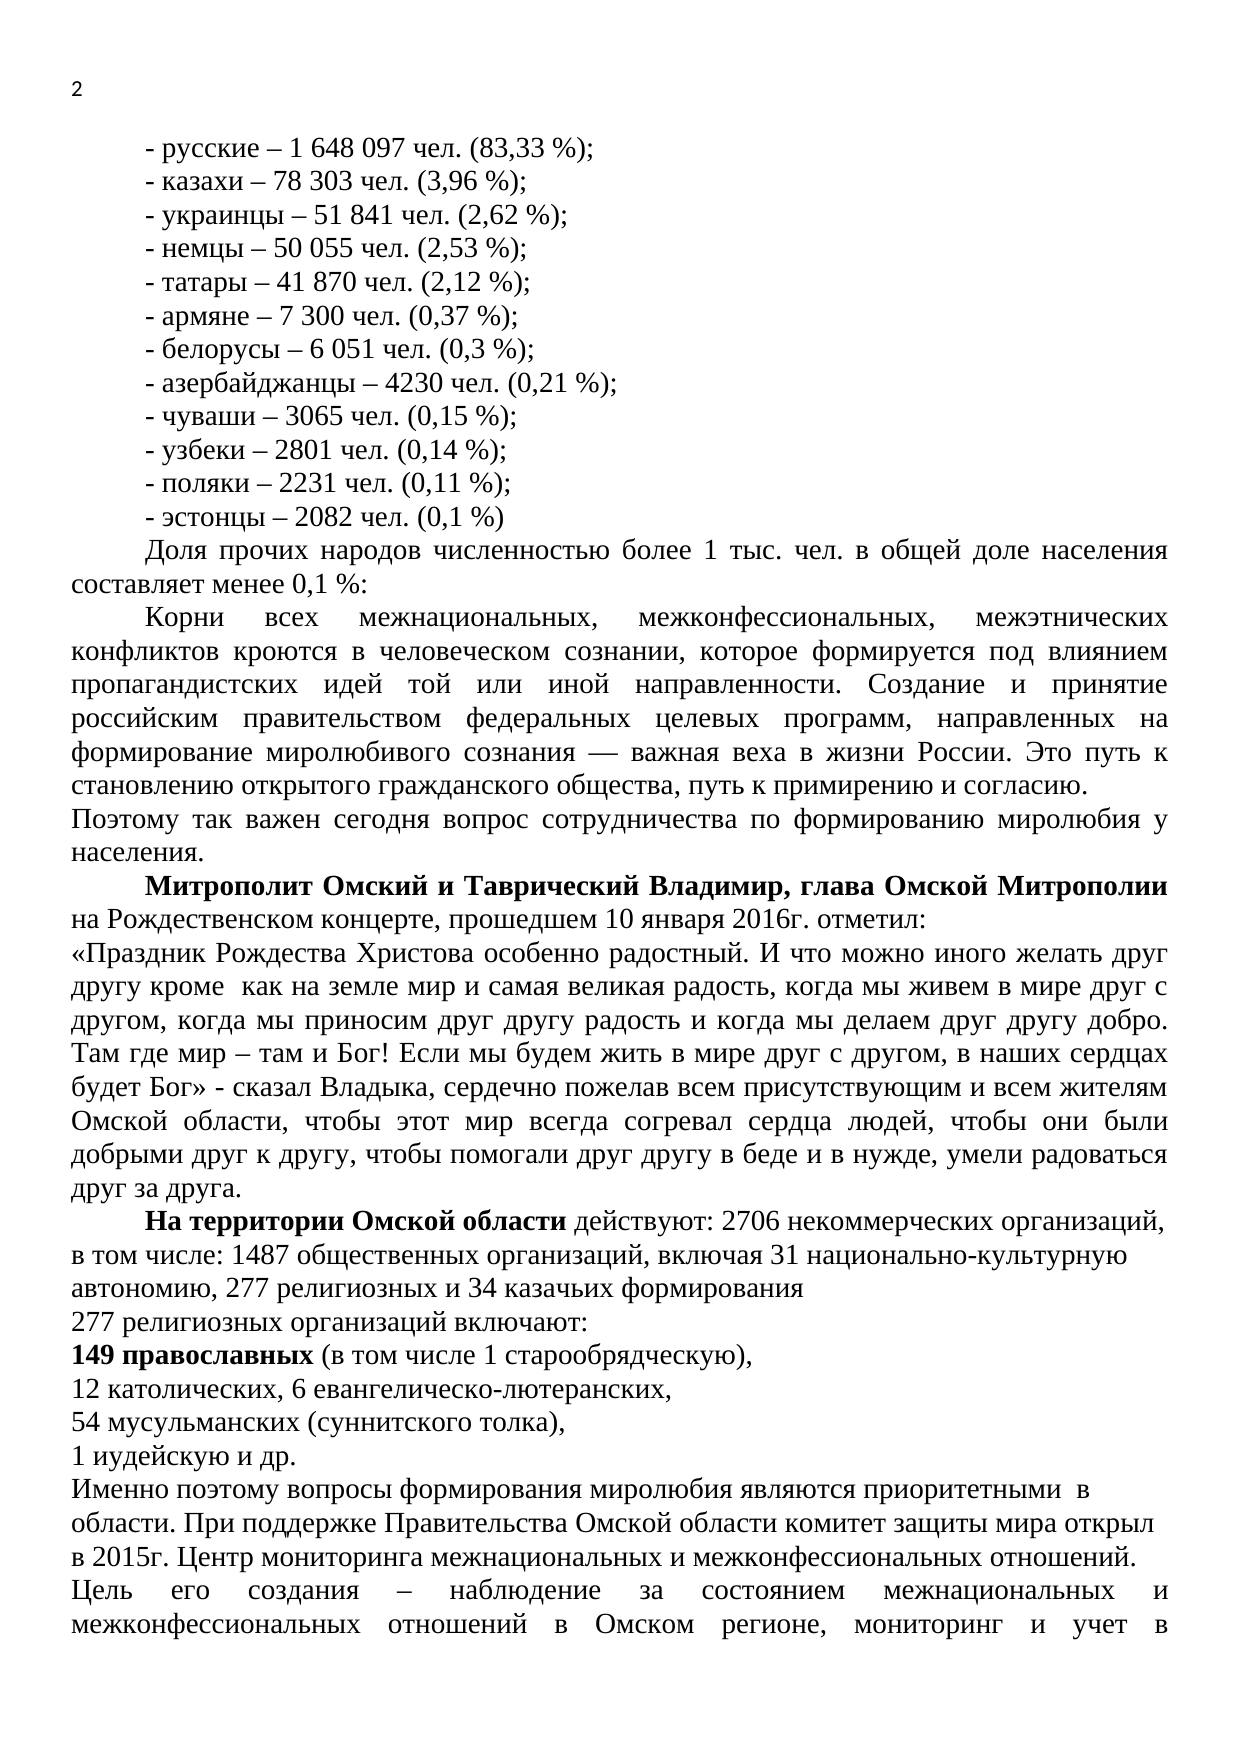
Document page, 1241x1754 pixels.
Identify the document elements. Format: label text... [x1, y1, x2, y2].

text 12 католических, 6 евангелическо-лютеранских, [71, 1371, 1169, 1404]
text Поэтому так важен сегодня вопрос сотрудничества по формированию миролюбия у населения. [71, 801, 1169, 868]
text 149 православных (в том числе 1 старообрядческую), [71, 1337, 1169, 1371]
text 1 иудейскую и др. [71, 1438, 1169, 1472]
text - казахи – 78 303 чел. (3,96 %); [71, 163, 1169, 197]
text - русские – 1 648 097 чел. (83,33 %); [71, 130, 1169, 163]
text - армяне – 7 300 чел. (0,37 %); [71, 298, 1169, 331]
text - чуваши – 3065 чел. (0,15 %); [71, 398, 1169, 432]
text - украинцы – 51 841 чел. (2,62 %); [71, 197, 1169, 231]
text 54 мусульманских (суннитского толка), [71, 1404, 1169, 1438]
text Митрополит Омский и Таврический Владимир, глава Омской Митрополии на Рождественском концерте, прошедшем 10 января 2016г. отметил: [71, 868, 1169, 935]
text - узбеки – 2801 чел. (0,14 %); [71, 432, 1169, 465]
text - поляки – 2231 чел. (0,11 %); [71, 465, 1169, 499]
text Корни всех межнациональных, межконфессиональных, межэтнических конфликтов кроются в человеческом сознании, которое формируется под влиянием пропагандистских идей той или иной направленности. Создание и принятие российским правительством федеральных целевых программ, направленных на формирование миролюбивого сознания — важная веха в жизни России. Это путь к становлению открытого гражданского общества, путь к примирению и согласию. [71, 599, 1169, 801]
text «Праздник Рождества Христова особенно радостный. И что можно иного желать друг другу кроме как на земле мир и самая великая радость, когда мы живем в мире друг с другом, когда мы приносим друг другу радость и когда мы делаем друг другу добро. Там где мир – там и Бог! Если мы будем жить в мире друг с другом, в наших сердцах будет Бог» - сказал Владыка, сердечно пожелав всем присутствующим и всем жителям Омской области, чтобы этот мир всегда согревал сердца людей, чтобы они были добрыми друг к другу, чтобы помогали друг другу в беде и в нужде, умели радоваться друг за друга. [71, 935, 1169, 1203]
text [71, 1572, 1169, 1639]
text Именно поэтому вопросы формирования миролюбия являются приоритетными в области. При поддержке Правительства Омской области комитет защиты мира открыл в 2015г. Центр мониторинга межнациональных и межконфессиональных отношений. [71, 1472, 1169, 1572]
text - татары – 41 870 чел. (2,12 %); [71, 264, 1169, 298]
text На территории Омской области действуют: 2706 некоммерческих организаций, [71, 1203, 1169, 1237]
text - азербайджанцы – 4230 чел. (0,21 %); [71, 365, 1169, 398]
text - немцы – 50 055 чел. (2,53 %); [71, 231, 1169, 264]
text - белорусы – 6 051 чел. (0,3 %); [71, 331, 1169, 365]
text Доля прочих народов численностью более 1 тыс. чел. в общей доле населения составляет менее 0,1 %: [71, 532, 1169, 599]
text - эстонцы – 2082 чел. (0,1 %) [71, 499, 1169, 532]
text 277 религиозных организаций включают: [71, 1304, 1169, 1337]
text в том числе: 1487 общественных организаций, включая 31 национально-культурную автономию, 277 религиозных и 34 казачьих формирования [71, 1237, 1169, 1304]
